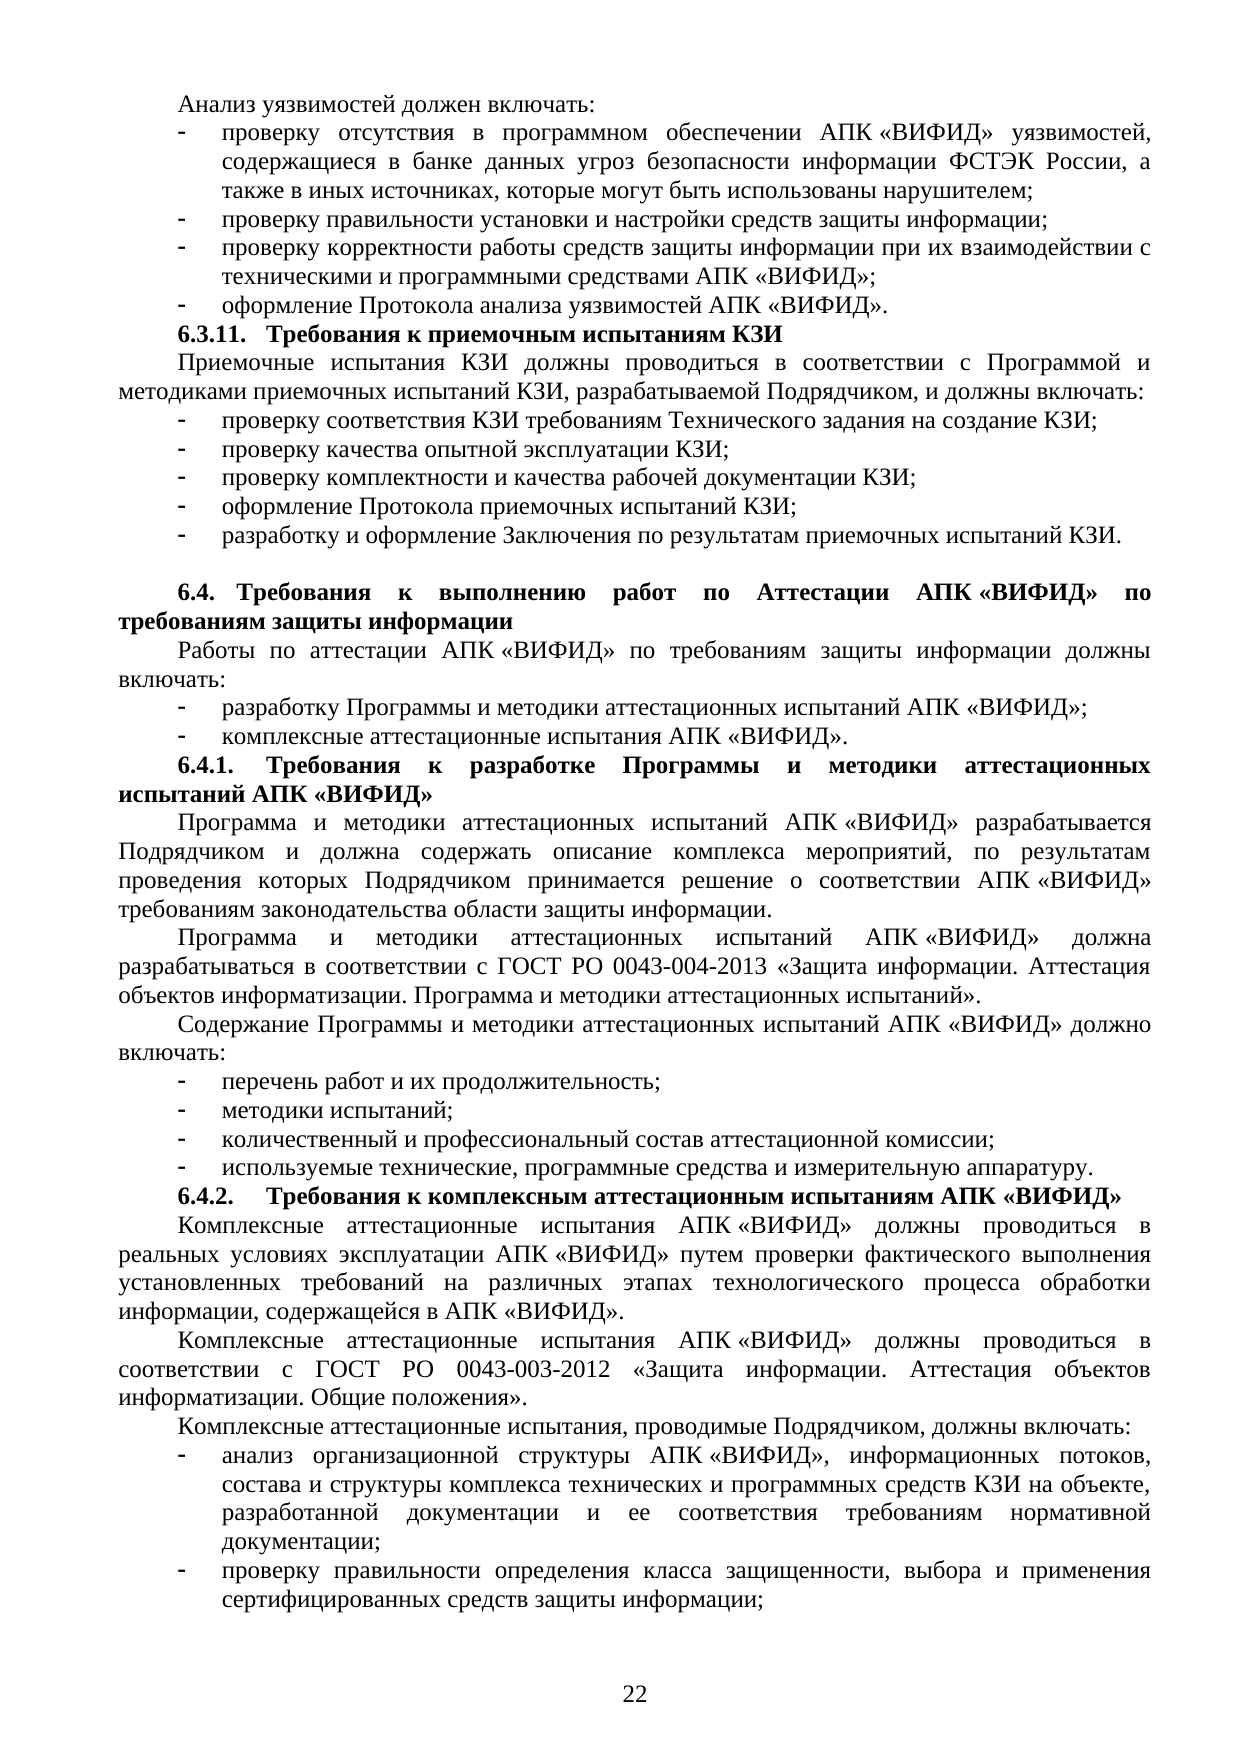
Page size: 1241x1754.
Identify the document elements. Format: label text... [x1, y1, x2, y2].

list Работы по аттестации АПК «ВИФИД» по требованиям защиты информации должны включать: [118, 635, 1152, 692]
list разработку Программы и методики аттестационных испытаний АПК «ВИФИД»; [177, 692, 1152, 721]
list Требования к разработке Программы и методики аттестационных испытаний АПК «ВИФИД» [118, 750, 1152, 807]
list оформление Протокола приемочных испытаний КЗИ; [177, 491, 1152, 520]
list комплексные аттестационные испытания АПК «ВИФИД». [177, 721, 1152, 750]
list проверку правильности установки и настройки средств защиты информации; [177, 204, 1152, 232]
list Комплексные аттестационные испытания АПК «ВИФИД» должны проводиться в реальных условиях эксплуатации АПК «ВИФИД» путем проверки фактического выполнения установленных требований на различных этапах технологического процесса обработки информации, содержащейся в АПК «ВИФИД». [118, 1210, 1152, 1325]
list проверку отсутствия в программном обеспечении АПК «ВИФИД» уязвимостей, содержащиеся в банке данных угроз безопасности информации ФСТЭК России, а также в иных источниках, которые могут быть использованы нарушителем; [177, 117, 1152, 204]
list Требования к приемочным испытаниям КЗИ [118, 319, 1152, 347]
list Программа и методики аттестационных испытаний АПК «ВИФИД» разрабатывается Подрядчиком и должна содержать описание комплекса мероприятий, по результатам проведения которых Подрядчиком принимается решение о соответствии АПК «ВИФИД» требованиям законодательства области защиты информации. [118, 807, 1152, 922]
list Приемочные испытания КЗИ должны проводиться в соответствии с Программой и методиками приемочных испытаний КЗИ, разрабатываемой Подрядчиком, и должны включать: [118, 347, 1152, 405]
list проверку соответствия КЗИ требованиям Технического задания на создание КЗИ; [177, 405, 1152, 434]
list оформление Протокола анализа уязвимостей АПК «ВИФИД». [177, 290, 1152, 319]
list количественный и профессиональный состав аттестационной комиссии; [177, 1124, 1152, 1152]
list перечень работ и их продолжительность; [177, 1066, 1152, 1095]
list проверку качества опытной эксплуатации КЗИ; [177, 434, 1152, 462]
list Комплексные аттестационные испытания, проводимые Подрядчиком, должны включать: [118, 1411, 1152, 1440]
list Содержание Программы и методики аттестационных испытаний АПК «ВИФИД» должно включать: [118, 1009, 1152, 1066]
list Требования к комплексным аттестационным испытаниям АПК «ВИФИД» [118, 1181, 1152, 1210]
list Анализ уязвимостей должен включать: [118, 89, 1152, 117]
list проверку правильности определения класса защищенности, выбора и применения сертифицированных средств защиты информации; [177, 1555, 1152, 1612]
list Программа и методики аттестационных испытаний АПК «ВИФИД» должна разрабатываться в соответствии с ГОСТ РО 0043-004-2013 «Защита информации. Аттестация объектов информатизации. Программа и методики аттестационных испытаний». [118, 922, 1152, 1009]
list используемые технические, программные средства и измерительную аппаратуру. [177, 1152, 1152, 1181]
list Требования к выполнению работ по Аттестации АПК «ВИФИД» по требованиям защиты информации [118, 577, 1152, 635]
list проверку комплектности и качества рабочей документации КЗИ; [177, 462, 1152, 491]
list Комплексные аттестационные испытания АПК «ВИФИД» должны проводиться в соответствии с ГОСТ РО 0043-003-2012 «Защита информации. Аттестация объектов информатизации. Общие положения». [118, 1325, 1152, 1411]
list проверку корректности работы средств защиты информации при их взаимодействии с техническими и программными средствами АПК «ВИФИД»; [177, 232, 1152, 290]
list анализ организационной структуры АПК «ВИФИД», информационных потоков, состава и структуры комплекса технических и программных средств КЗИ на объекте, разработанной документации и ее соответствия требованиям нормативной документации; [177, 1440, 1152, 1555]
list методики испытаний; [177, 1095, 1152, 1124]
list разработку и оформление Заключения по результатам приемочных испытаний КЗИ. [177, 520, 1152, 549]
